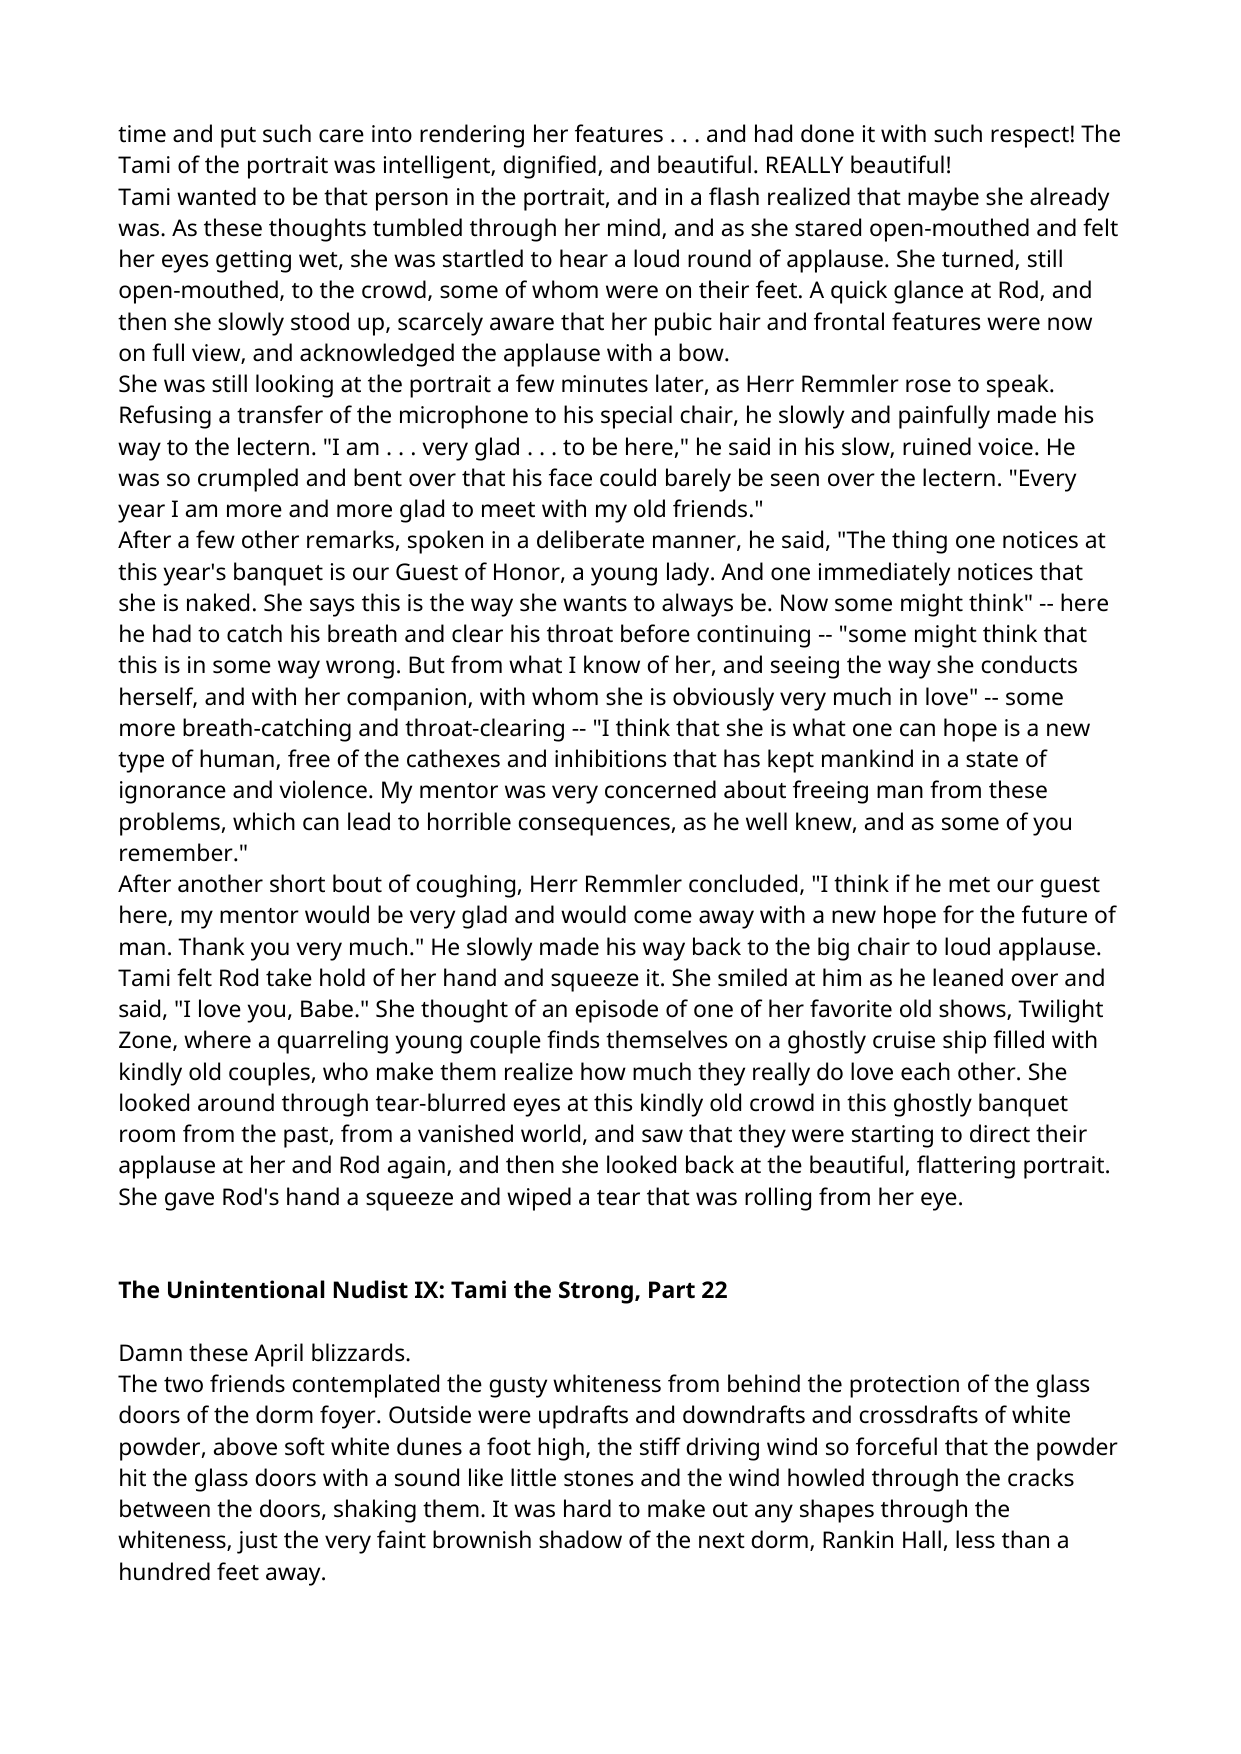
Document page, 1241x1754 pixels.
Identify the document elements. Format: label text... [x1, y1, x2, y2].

text Damn these April blizzards. [118, 1337, 1122, 1368]
text The Unintentional Nudist IX: Tami the Strong, Part 22 [118, 1274, 1122, 1306]
text After another short bout of coughing, Herr Remmler concluded, "I think if he met our guest here, my mentor would be very glad and would come away with a new hope for the future of man. Thank you very much." He slowly made his way back to the big chair to loud applause. [118, 868, 1122, 962]
text Tami wanted to be that person in the portrait, and in a flash realized that maybe she already was. As these thoughts tumbled through her mind, and as she stared open-mouthed and felt her eyes getting wet, she was startled to hear a loud round of applause. She turned, still open-mouthed, to the crowd, some of whom were on their feet. A quick glance at Rod, and then she slowly stood up, scarcely aware that her pubic hair and frontal features were now on full view, and acknowledged the applause with a bow. [118, 181, 1122, 368]
text Tami felt Rod take hold of her hand and squeeze it. She smiled at him as he leaned over and said, "I love you, Babe." She thought of an episode of one of her favorite old shows, Twilight Zone, where a quarreling young couple finds themselves on a ghostly cruise ship filled with kindly old couples, who make them realize how much they really do love each other. She looked around through tear-blurred eyes at this kindly old crowd in this ghostly banquet room from the past, from a vanished world, and saw that they were starting to direct their applause at her and Rod again, and then she looked back at the beautiful, flattering portrait. She gave Rod's hand a squeeze and wiped a tear that was rolling from her eye. [118, 962, 1122, 1212]
text The two friends contemplated the gusty whiteness from behind the protection of the glass doors of the dorm foyer. Outside were updrafts and downdrafts and crossdrafts of white powder, above soft white dunes a foot high, the stiff driving wind so forceful that the powder hit the glass doors with a sound like little stones and the wind howled through the cracks between the doors, shaking them. It was hard to make out any shapes through the whiteness, just the very faint brownish shadow of the next dorm, Rankin Hall, less than a hundred feet away. [118, 1368, 1122, 1587]
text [118, 118, 1122, 181]
text After a few other remarks, spoken in a deliberate manner, he said, "The thing one notices at this year's banquet is our Guest of Honor, a young lady. And one immediately notices that she is naked. She says this is the way she wants to always be. Now some might think" -- here he had to catch his breath and clear his throat before continuing -- "some might think that this is in some way wrong. But from what I know of her, and seeing the way she conducts herself, and with her companion, with whom she is obviously very much in love" -- some more breath-catching and throat-clearing -- "I think that she is what one can hope is a new type of human, free of the cathexes and inhibitions that has kept mankind in a state of ignorance and violence. My mentor was very concerned about freeing man from these problems, which can lead to horrible consequences, as he well knew, and as some of you remember." [118, 524, 1122, 868]
text She was still looking at the portrait a few minutes later, as Herr Remmler rose to speak. Refusing a transfer of the microphone to his special chair, he slowly and painfully made his way to the lectern. "I am . . . very glad . . . to be here," he said in his slow, ruined voice. He was so crumpled and bent over that his face could barely be seen over the lectern. "Every year I am more and more glad to meet with my old friends." [118, 368, 1122, 524]
